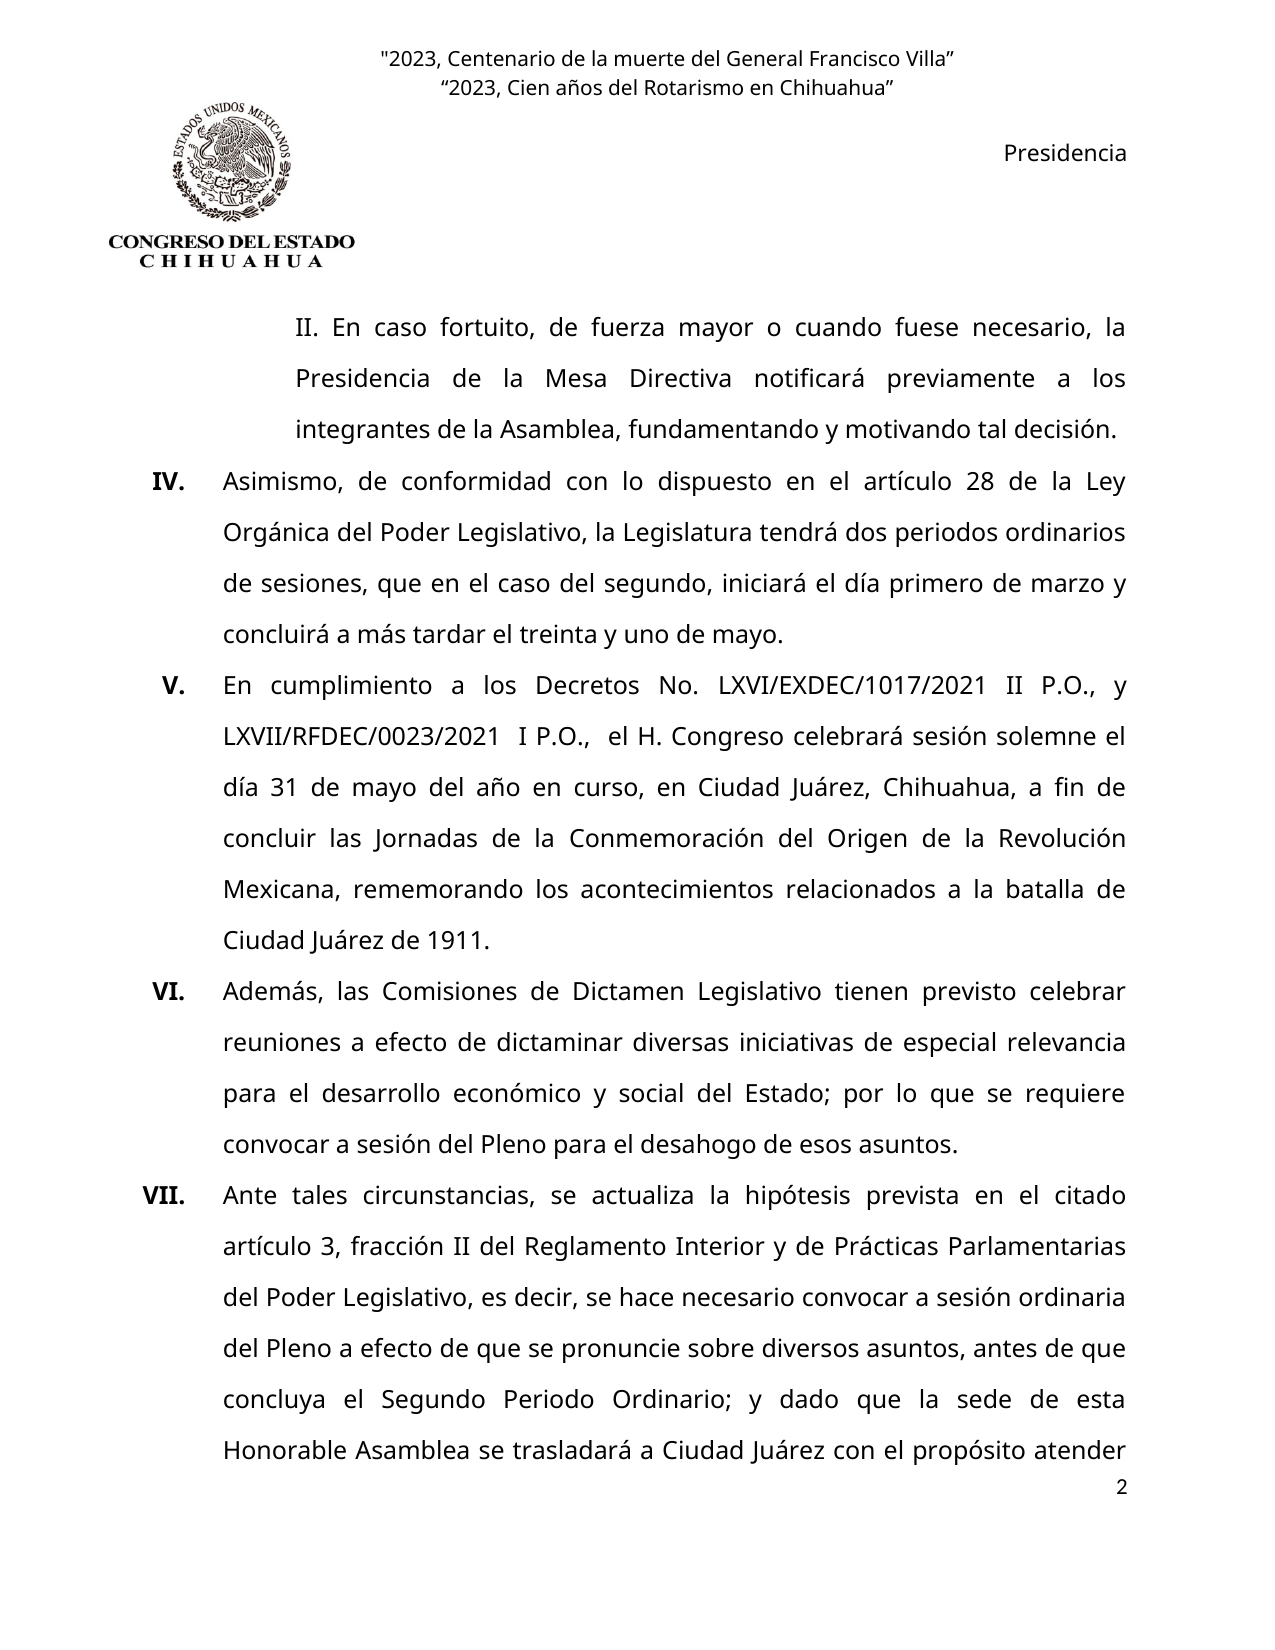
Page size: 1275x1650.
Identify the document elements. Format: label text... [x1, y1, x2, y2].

list Asimismo, de conformidad con lo dispuesto en el artículo 28 de la Ley Orgánica del Poder Legislativo, la Legislatura tendrá dos periodos ordinarios de sesiones, que en el caso del segundo, iniciará el día primero de marzo y concluirá a más tardar el treinta y uno de mayo. [185, 463, 1127, 650]
list En cumplimiento a los Decretos No. LXVI/EXDEC/1017/2021 II P.O., y LXVII/RFDEC/0023/2021 I P.O., el H. Congreso celebrará sesión solemne el día 31 de mayo del año en curso, en Ciudad Juárez, Chihuahua, a fin de concluir las Jornadas de la Conmemoración del Origen de la Revolución Mexicana, rememorando los acontecimientos relacionados a la batalla de Ciudad Juárez de 1911. [185, 667, 1127, 957]
list II. En caso fortuito, de fuerza mayor o cuando fuese necesario, la Presidencia de la Mesa Directiva notificará previamente a los integrantes de la Asamblea, fundamentando y motivando tal decisión. [295, 310, 1127, 446]
list Además, las Comisiones de Dictamen Legislativo tienen previsto celebrar reuniones a efecto de dictaminar diversas iniciativas de especial relevancia para el desarrollo económico y social del Estado; por lo que se requiere convocar a sesión del Pleno para el desahogo de esos asuntos. [185, 974, 1127, 1161]
picture [94, 93, 364, 282]
